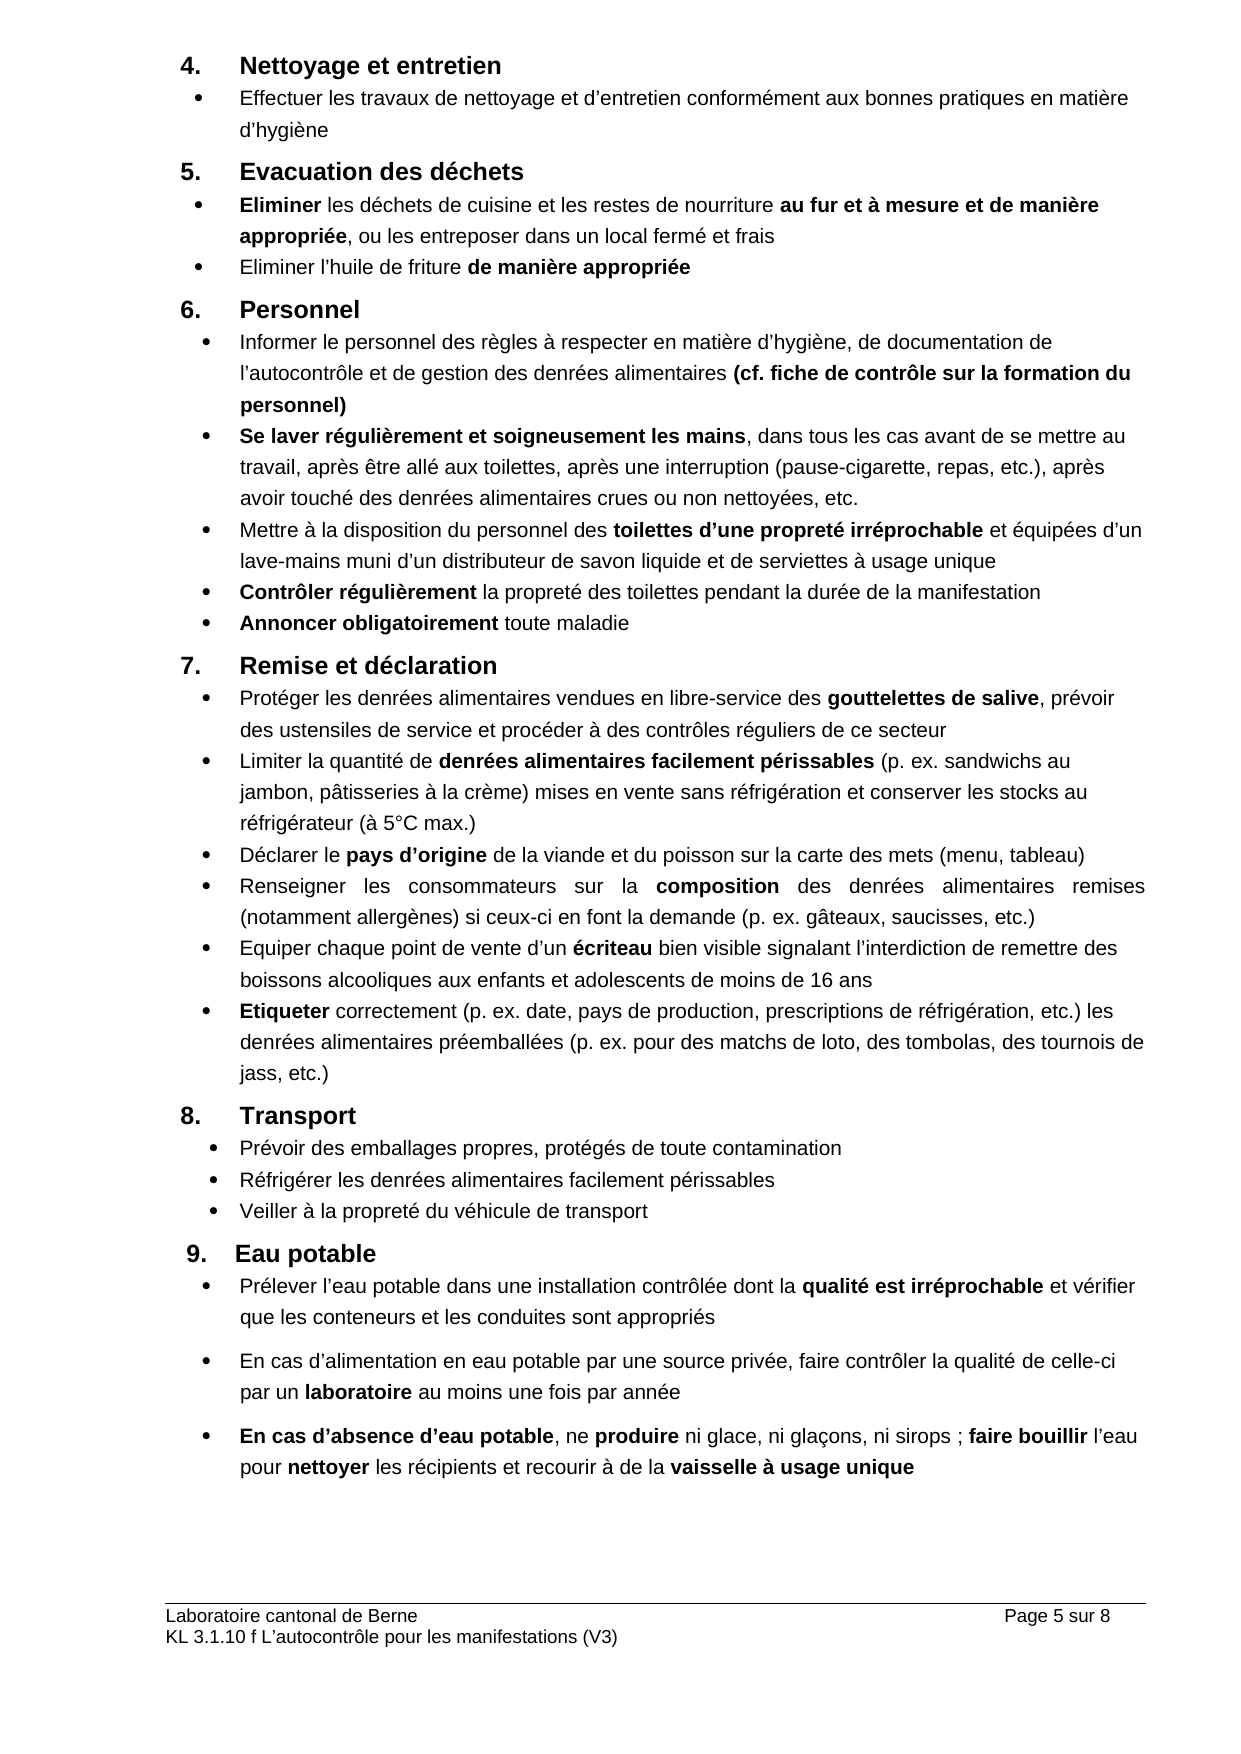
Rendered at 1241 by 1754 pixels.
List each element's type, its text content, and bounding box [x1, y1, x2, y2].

list Annoncer obligatoirement toute maladie [203, 606, 1146, 637]
list Réfrigérer les denrées alimentaires facilement périssables [210, 1162, 1146, 1193]
list Mettre à la disposition du personnel des toilettes d’une propreté irréprochable et équipées d’un lave-mains muni d’un distributeur de savon liquide et de serviettes à usage unique [203, 512, 1146, 574]
list Informer le personnel des règles à respecter en matière d’hygiène, de documentation de l’autocontrôle et de gestion des denrées alimentaires (cf. fiche de contrôle sur la formation du personnel) [203, 324, 1146, 418]
list Limiter la quantité de denrées alimentaires facilement périssables (p. ex. sandwichs au jambon, pâtisseries à la crème) mises en vente sans réfrigération et conserver les stocks au réfrigérateur (à 5°C max.) [203, 743, 1146, 837]
list Déclarer le pays d’origine de la viande et du poisson sur la carte des mets (menu, tableau) [203, 837, 1146, 868]
list Veiller à la propreté du véhicule de transport [210, 1193, 1146, 1224]
list Renseigner les consommateurs sur la composition des denrées alimentaires remises (notamment allergènes) si ceux-ci en font la demande (p. ex. gâteaux, saucisses, etc.) [203, 868, 1146, 931]
list Prévoir des emballages propres, protégés de toute contamination [210, 1131, 1146, 1162]
list Prélever l’eau potable dans une installation contrôlée dont la qualité est irréprochable et vérifier que les conteneurs et les conduites sont appropriés [203, 1268, 1146, 1331]
list Contrôler régulièrement la propreté des toilettes pendant la durée de la manifestation [203, 574, 1146, 606]
list Eliminer l’huile de friture de manière appropriée [195, 249, 1146, 281]
list En cas d’alimentation en eau potable par une source privée, faire contrôler la qualité de celle-ci par un laboratoire au moins une fois par année [203, 1343, 1146, 1406]
list Personnel [180, 293, 1146, 324]
list Etiqueter correctement (p. ex. date, pays de production, prescriptions de réfrigération, etc.) les denrées alimentaires préemballées (p. ex. pour des matchs de loto, des tombolas, des tournois de jass, etc.) [203, 993, 1146, 1087]
list Effectuer les travaux de nettoyage et d’entretien conformément aux bonnes pratiques en matière d’hygiène [195, 81, 1146, 143]
text 9. Eau potable [165, 1237, 1146, 1268]
list Protéger les denrées alimentaires vendues en libre-service des gouttelettes de salive, prévoir des ustensiles de service et procéder à des contrôles réguliers de ce secteur [203, 681, 1146, 743]
list Remise et déclaration [180, 649, 1146, 681]
list Eliminer les déchets de cuisine et les restes de nourriture au fur et à mesure et de manière appropriée, ou les entreposer dans un local fermé et frais [195, 187, 1146, 249]
list En cas d’absence d’eau potable, ne produire ni glace, ni glaçons, ni sirops ; faire bouillir l’eau pour nettoyer les récipients et recourir à de la vaisselle à usage unique [203, 1418, 1146, 1481]
list Equiper chaque point de vente d’un écriteau bien visible signalant l’interdiction de remettre des boissons alcooliques aux enfants et adolescents de moins de 16 ans [203, 931, 1146, 993]
list Se laver régulièrement et soigneusement les mains, dans tous les cas avant de se mettre au travail, après être allé aux toilettes, après une interruption (pause-cigarette, repas, etc.), après avoir touché des denrées alimentaires crues ou non nettoyées, etc. [203, 418, 1146, 512]
list Evacuation des déchets [180, 156, 1146, 187]
list Nettoyage et entretien [180, 49, 1146, 81]
list Transport [180, 1099, 1146, 1131]
